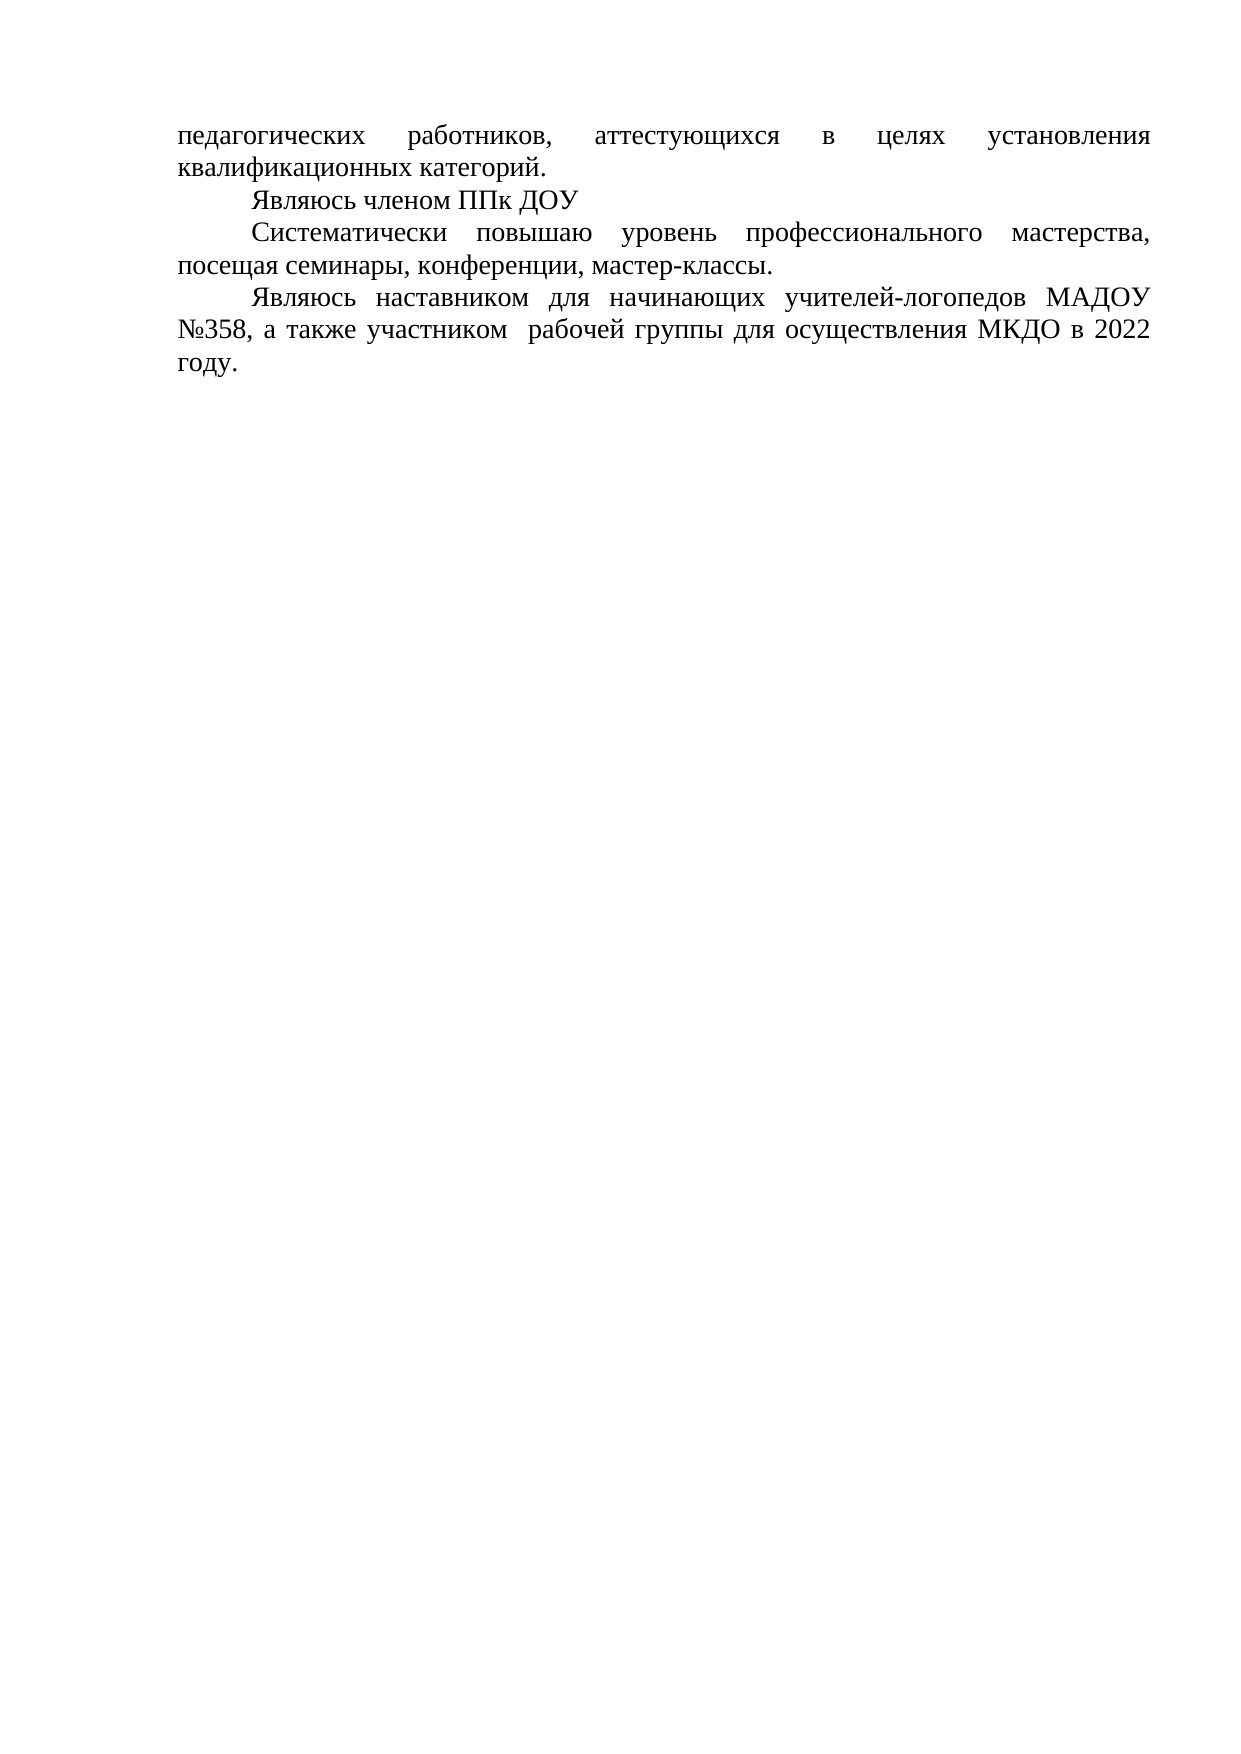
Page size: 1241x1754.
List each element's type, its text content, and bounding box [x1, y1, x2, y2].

text Являюсь наставником для начинающих учителей-логопедов МАДОУ №358, а также участником рабочей группы для осуществления МКДО в 2022 году. [177, 280, 1152, 377]
text Систематически повышаю уровень профессионального мастерства, посещая семинары, конференции, мастер-классы. [177, 215, 1152, 280]
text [177, 118, 1152, 183]
text Являюсь членом ППк ДОУ [177, 183, 1152, 215]
